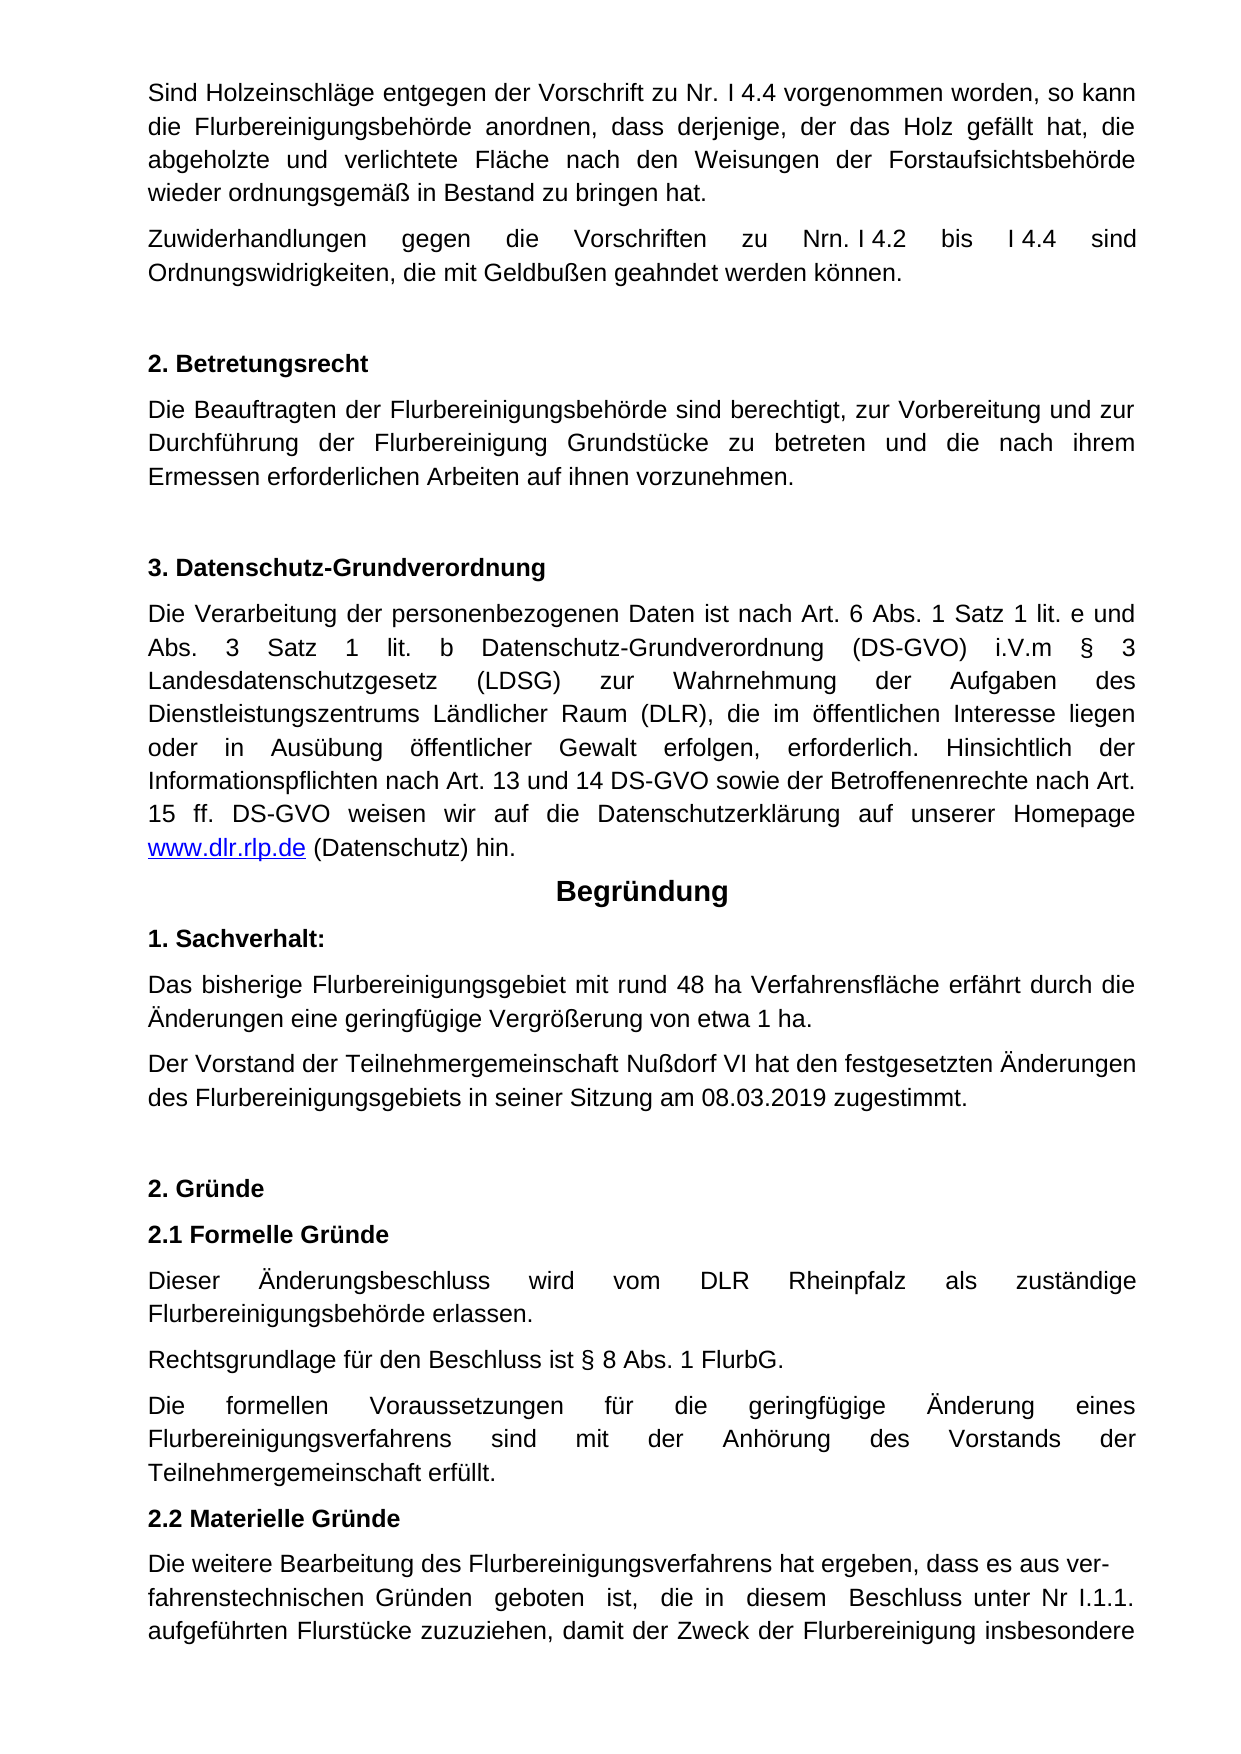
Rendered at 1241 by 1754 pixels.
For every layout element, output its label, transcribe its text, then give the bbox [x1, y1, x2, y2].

text 2. Betretungsrecht [148, 345, 1137, 378]
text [148, 1578, 1137, 1645]
text Sind Holzeinschläge entgegen der Vorschrift zu Nr. I 4.4 vorgenommen worden, so kann die Flurbereinigungsbehörde anordnen, dass derjenige, der das Holz gefällt hat, die abgeholzte und verlichtete Fläche nach den Weisungen der Forstaufsichtsbehörde wieder ordnungsgemäß in Bestand zu bringen hat. [148, 74, 1137, 207]
text Rechtsgrundlage für den Beschluss ist § 8 Abs. 1 FlurbG. [148, 1341, 1137, 1374]
text 1. Sachverhalt: [148, 920, 1137, 953]
text 2.1 Formelle Gründe [148, 1216, 1137, 1249]
text Zuwiderhandlungen gegen die Vorschriften zu Nrn. I 4.2 bis I 4.4 sind Ordnungswidrigkeiten, die mit Geldbußen geahndet werden können. [148, 220, 1137, 286]
text Die weitere Bearbeitung des Flurbereinigungsverfahrens hat ergeben, dass es aus ver- [148, 1545, 1137, 1578]
text Der Vorstand der Teilnehmergemeinschaft Nußdorf VI hat den festgesetzten Änderungen des Flurbereinigungsgebiets in seiner Sitzung am 08.03.2019 zugestimmt. [148, 1045, 1137, 1112]
text 3. Datenschutz-Grundverordnung [148, 549, 1137, 582]
text Die Verarbeitung der personenbezogenen Daten ist nach Art. 6 Abs. 1 Satz 1 lit. e und Abs. 3 Satz 1 lit. b Datenschutz-Grundverordnung (DS-GVO) i.V.m § 3 Landesdatenschutzgesetz (LDSG) zur Wahrnehmung der Aufgaben des Dienstleistungszentrums Ländlicher Raum (DLR), die im öffentlichen Interesse liegen oder in Ausübung öffentlicher Gewalt erfolgen, erforderlich. Hinsichtlich der Informationspflichten nach Art. 13 und 14 DS-GVO sowie der Betroffenenrechte nach Art. 15 ff. DS-GVO weisen wir auf die Datenschutzerklärung auf unserer Homepage www.dlr.rlp.de (Datenschutz) hin. [148, 595, 1137, 861]
text Dieser Änderungsbeschluss wird vom DLR Rheinpfalz als zuständige Flurbereinigungsbehörde erlassen. [148, 1262, 1137, 1328]
text Die Beauftragten der Flurbereinigungsbehörde sind berechtigt, zur Vorbereitung und zur Durchführung der Flurbereinigung Grundstücke zu betreten und die nach ihrem Ermessen erforderlichen Arbeiten auf ihnen vorzunehmen. [148, 391, 1137, 491]
text Das bisherige Flurbereinigungsgebiet mit rund 48 ha Verfahrensfläche erfährt durch die Änderungen eine geringfügige Vergrößerung von etwa 1 ha. [148, 966, 1137, 1032]
text 2.2 Materielle Gründe [148, 1499, 1137, 1532]
text 2. Gründe [148, 1170, 1137, 1203]
text Begründung [148, 874, 1137, 907]
text Die formellen Voraussetzungen für die geringfügige Änderung eines Flurbereinigungsverfahrens sind mit der Anhörung des Vorstands der Teilnehmergemeinschaft erfüllt. [148, 1387, 1137, 1487]
